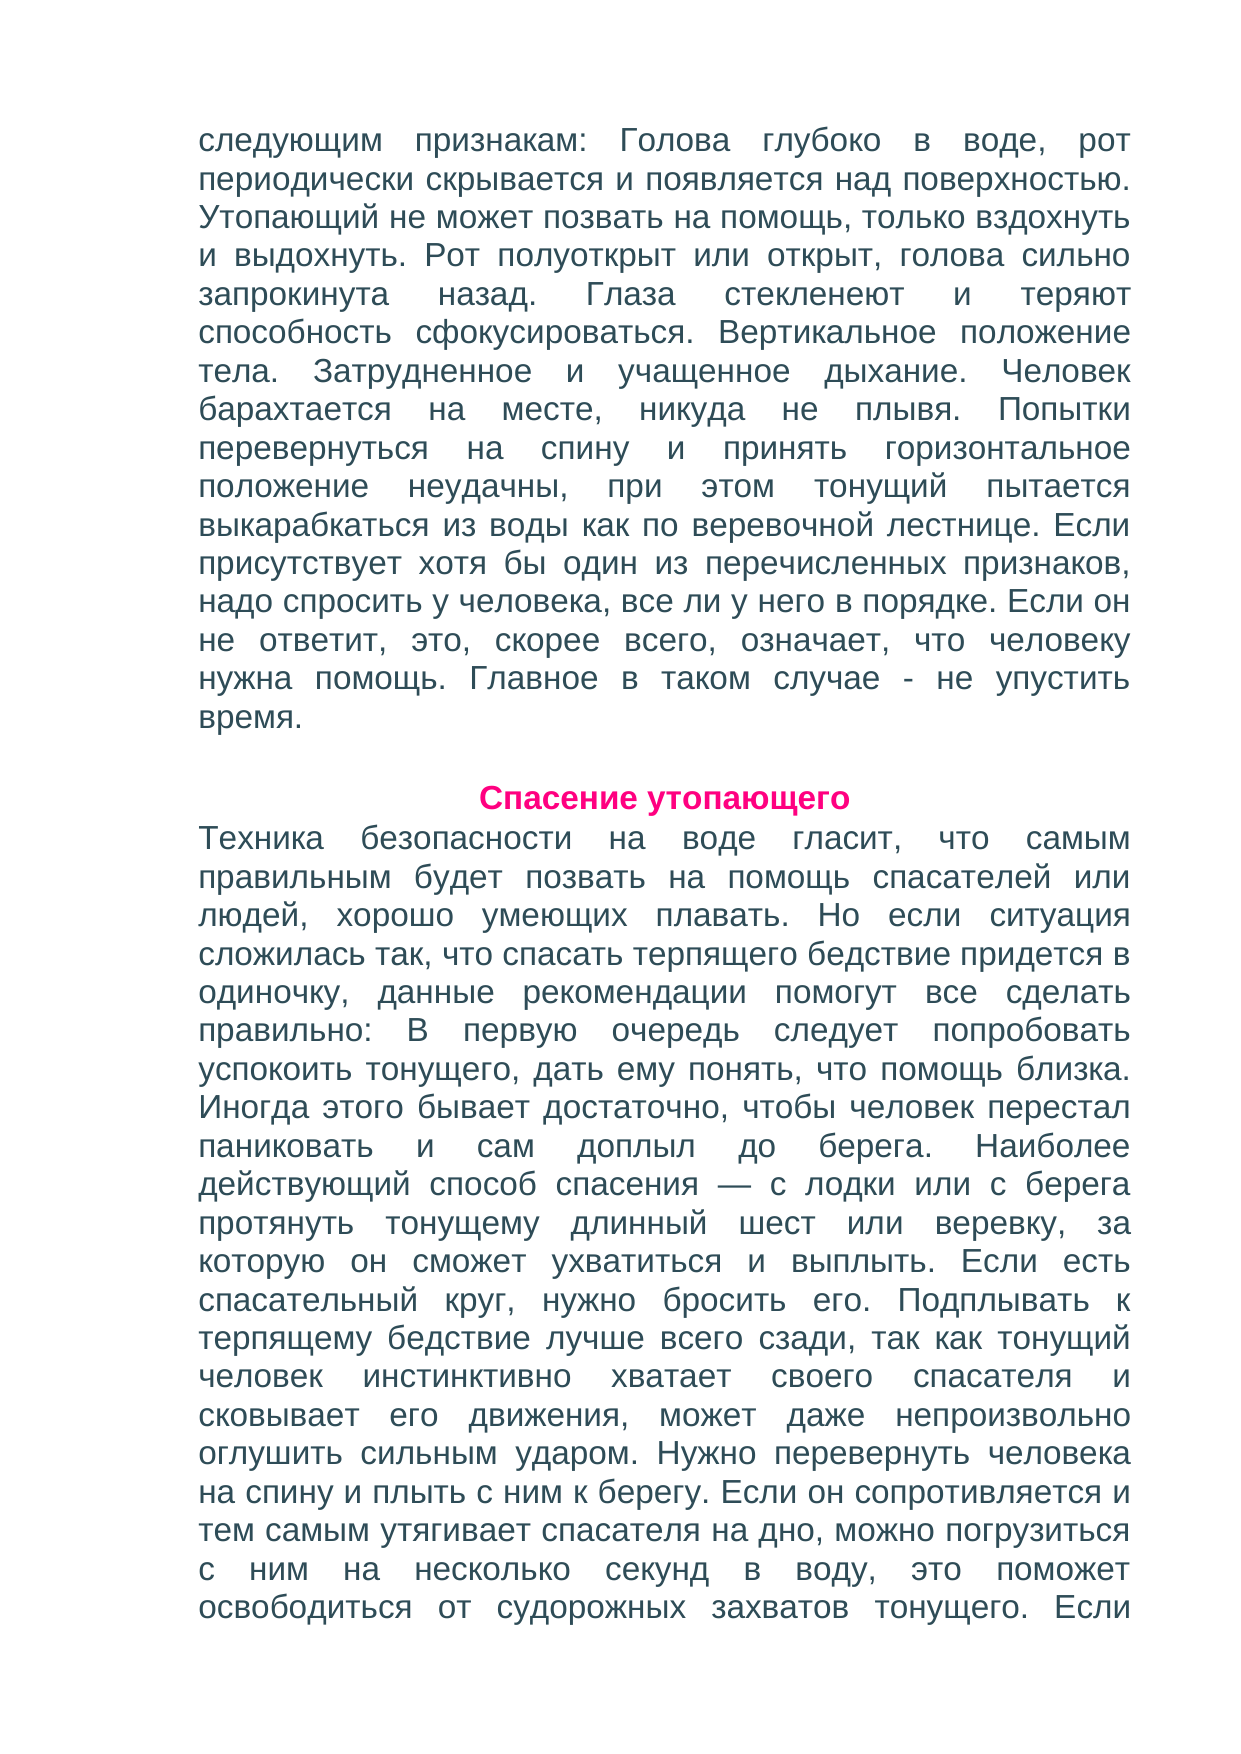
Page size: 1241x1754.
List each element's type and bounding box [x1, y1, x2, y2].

table_header [188, 118, 1142, 1626]
